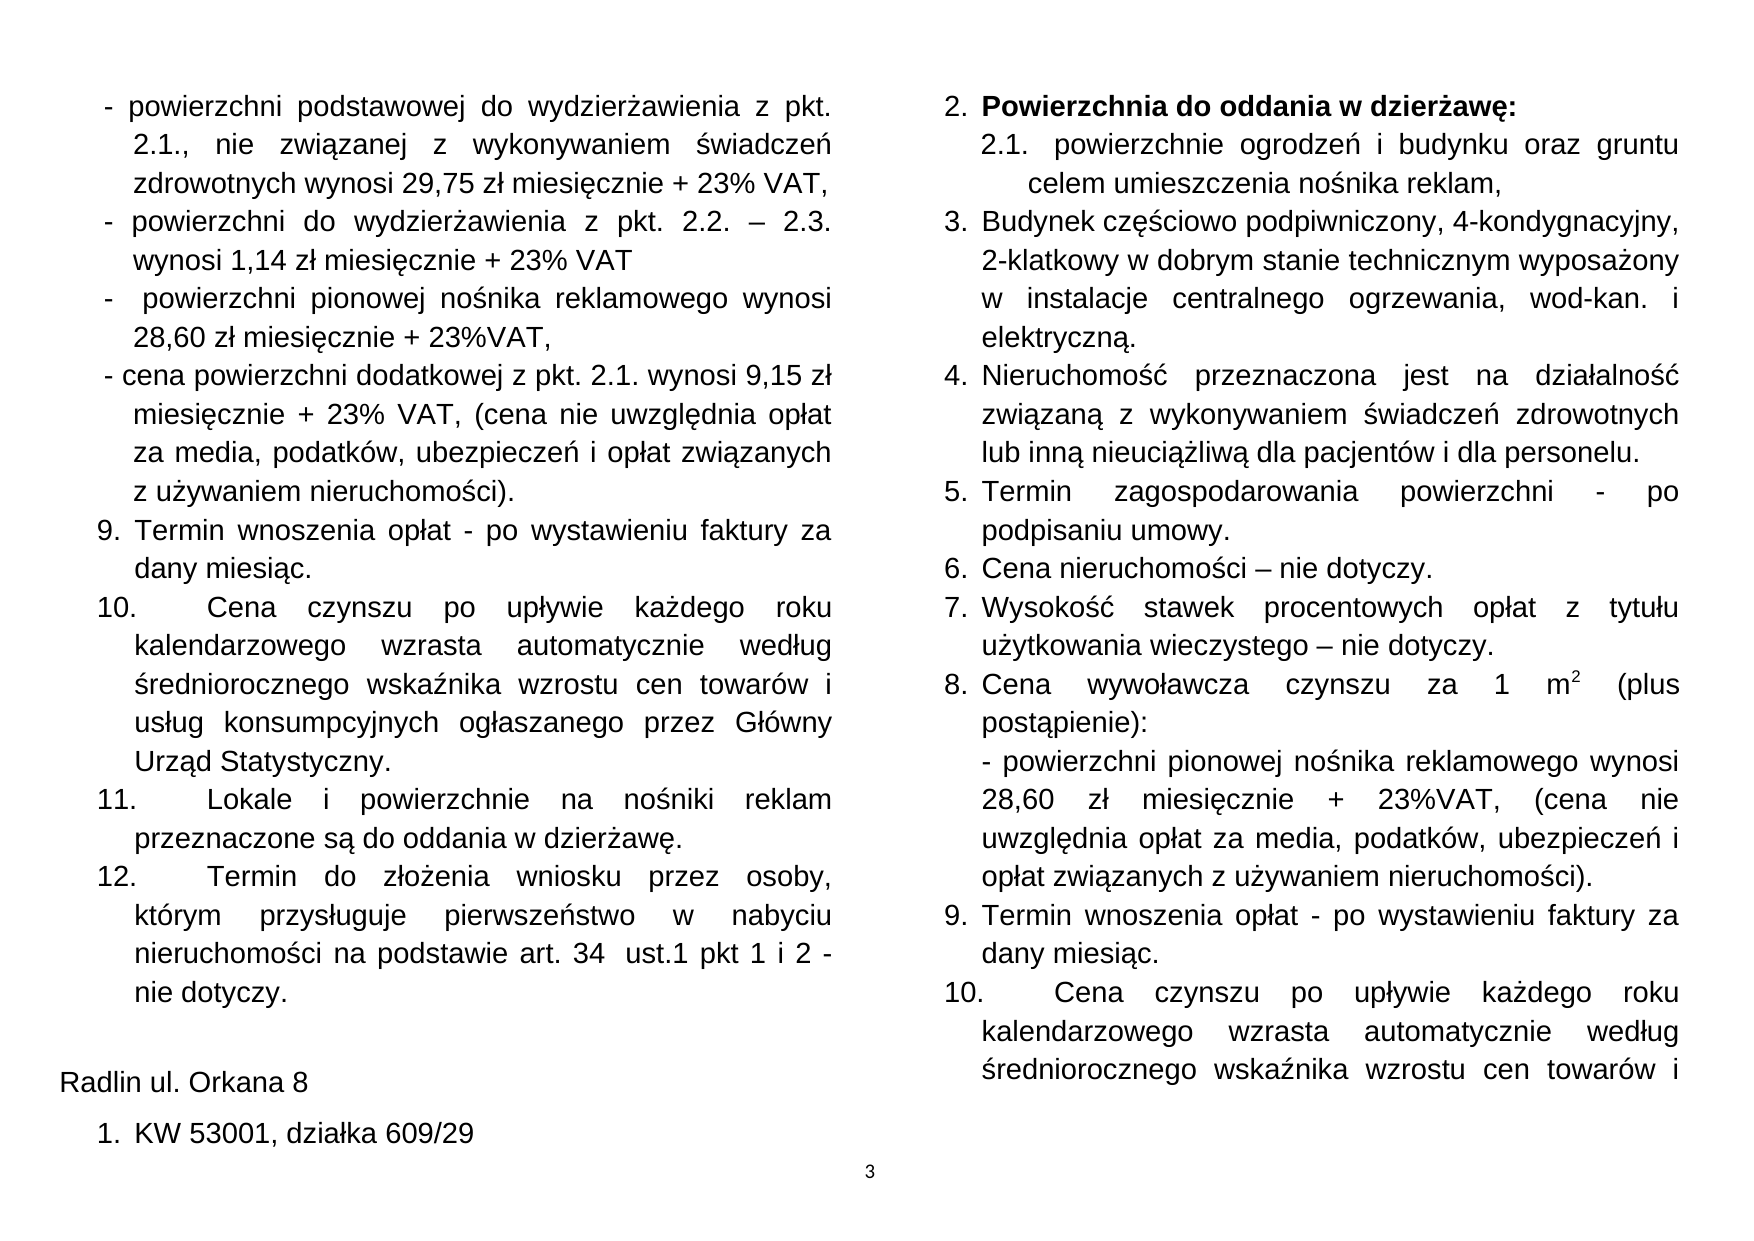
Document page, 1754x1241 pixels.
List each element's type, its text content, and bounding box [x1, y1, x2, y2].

list Termin wnoszenia opłat - po wystawieniu faktury za dany miesiąc. [97, 513, 833, 585]
list powierzchnie ogrodzeń i budynku oraz gruntu celem umieszczenia nośnika reklam, [980, 127, 1680, 199]
text Radlin ul. Orkana 8 [59, 1065, 833, 1098]
list KW 53001, działka 609/29 [97, 1116, 833, 1149]
text - powierzchni pionowej nośnika reklamowego wynosi 28,60 zł miesięcznie + 23%VAT, (cena nie uwzględnia opłat za media, podatków, ubezpieczeń i opłat związanych z używaniem nieruchomości). [981, 744, 1680, 893]
list Nieruchomość przeznaczona jest na działalność związaną z wykonywaniem świadczeń zdrowotnych lub inną nieuciążliwą dla pacjentów i dla personelu. [944, 358, 1680, 469]
text - powierzchni do wydzierżawienia z pkt. 2.2. – 2.3. wynosi 1,14 zł miesięcznie + 23% VAT [103, 204, 833, 276]
list Lokale i powierzchnie na nośniki reklam przeznaczone są do oddania w dzierżawę. [97, 782, 833, 854]
list Termin zagospodarowania powierzchni - po podpisaniu umowy. [944, 474, 1680, 546]
list Wysokość stawek procentowych opłat z tytułu użytkowania wieczystego – nie dotyczy. [944, 590, 1680, 662]
list Powierzchnia do oddania w dzierżawę: [944, 89, 1680, 122]
list Budynek częściowo podpiwniczony, 4-kondygnacyjny, 2-klatkowy w dobrym stanie technicznym wyposażony w instalacje centralnego ogrzewania, wod-kan. i elektryczną. [944, 204, 1680, 353]
text - powierzchni pionowej nośnika reklamowego wynosi 28,60 zł miesięcznie + 23%VAT, [103, 281, 833, 353]
text - cena powierzchni dodatkowej z pkt. 2.1. wynosi 9,15 zł miesięcznie + 23% VAT, (cena nie uwzględnia opłat za media, podatków, ubezpieczeń i opłat związanych z używaniem nieruchomości). [103, 358, 833, 508]
list Cena nieruchomości – nie dotyczy. [944, 551, 1680, 585]
list Termin do złożenia wniosku przez osoby, którym przysługuje pierwszeństwo w nabyciu nieruchomości na podstawie art. 34 ust.1 pkt 1 i 2 - nie dotyczy. [97, 859, 833, 1009]
list Termin wnoszenia opłat - po wystawieniu faktury za dany miesiąc. [944, 898, 1680, 970]
text - powierzchni podstawowej do wydzierżawienia z pkt. 2.1., nie związanej z wykonywaniem świadczeń zdrowotnych wynosi 29,75 zł miesięcznie + 23% VAT, [103, 89, 833, 199]
list Cena wywoławcza czynszu za 1 m2 (plus postąpienie): [944, 667, 1680, 739]
